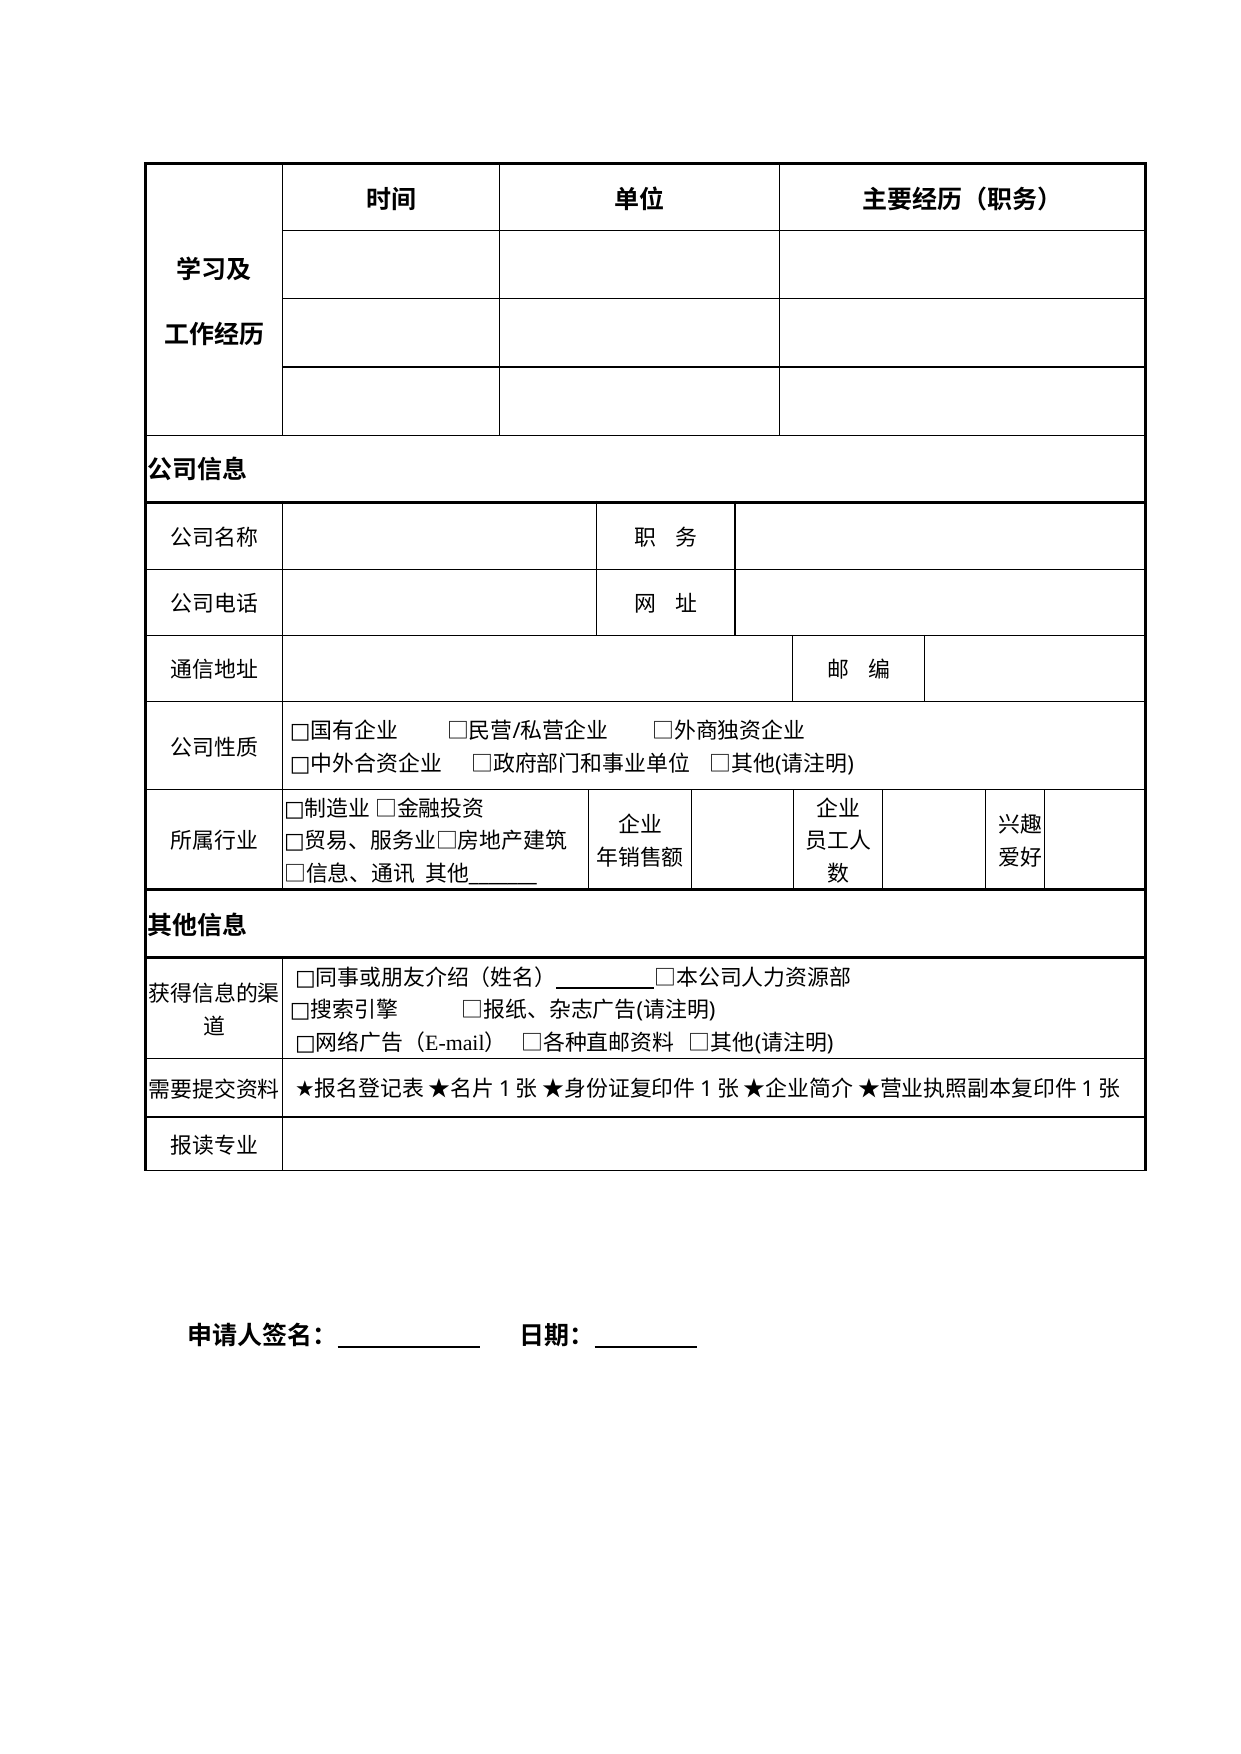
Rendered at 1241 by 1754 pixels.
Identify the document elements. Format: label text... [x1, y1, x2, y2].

table_cell 公司信息 [147, 436, 1144, 501]
table_cell 邮 编 [793, 636, 924, 701]
table_cell 主要经历（职务） [780, 165, 1144, 230]
table_cell □同事或朋友介绍（姓名） □本公司人力资源部 □搜索引擎 □报纸、杂志广告(请注明) □网络广告（E-mail） □各种直邮资料 □其他(请注明) [283, 959, 1144, 1057]
table_cell [283, 504, 596, 569]
table_cell [780, 368, 1144, 434]
table_cell [500, 231, 779, 298]
table_cell [736, 504, 1144, 569]
table_cell 网 址 [597, 570, 734, 635]
text 申请人签名： 日期： [187, 1301, 1053, 1366]
table_cell 单位 [500, 165, 779, 230]
table_cell 学习及 工作经历 [147, 165, 282, 434]
table_cell 其他信息 [147, 891, 1144, 956]
table_cell [925, 636, 1144, 701]
table_cell □国有企业 □民营/私营企业 □外商独资企业 □中外合资企业 □政府部门和事业单位 □其他(请注明) [283, 702, 1144, 789]
table_cell 公司性质 [147, 702, 282, 789]
table_cell 公司电话 [147, 570, 282, 635]
table_cell 企业 年销售额 [589, 790, 691, 888]
table_cell [1045, 790, 1144, 888]
table_cell 通信地址 [147, 636, 282, 701]
table_cell 报读专业 [147, 1118, 282, 1170]
table_cell [500, 368, 779, 434]
table_cell 需要提交资料 [147, 1059, 282, 1116]
table_cell [780, 231, 1144, 298]
table_cell 公司名称 [147, 504, 282, 569]
table_cell [283, 368, 499, 434]
table_cell 企业 员工人数 [794, 790, 882, 888]
table_cell [283, 570, 596, 635]
table_cell [883, 790, 985, 888]
table_cell ★报名登记表 ★名片1张 ★身份证复印件1张 ★企业简介 ★营业执照副本复印件1张 [283, 1059, 1144, 1116]
table_cell 所属行业 [147, 790, 282, 888]
table_cell [692, 790, 793, 888]
table_cell [736, 570, 1144, 635]
table_cell [780, 299, 1144, 366]
table_cell 时间 [283, 165, 499, 230]
table_cell [500, 299, 779, 366]
table_cell □制造业 □金融投资 □贸易、服务业□房地产建筑 □信息、通讯 其他_______ [283, 790, 588, 888]
table_cell [283, 231, 499, 298]
table_cell 兴趣 爱好 [986, 790, 1044, 888]
table_cell 获得信息的渠道 [147, 959, 282, 1057]
table_cell [283, 299, 499, 366]
table_cell 职 务 [597, 504, 734, 569]
table_cell [283, 1118, 1144, 1170]
table_cell [283, 636, 792, 701]
